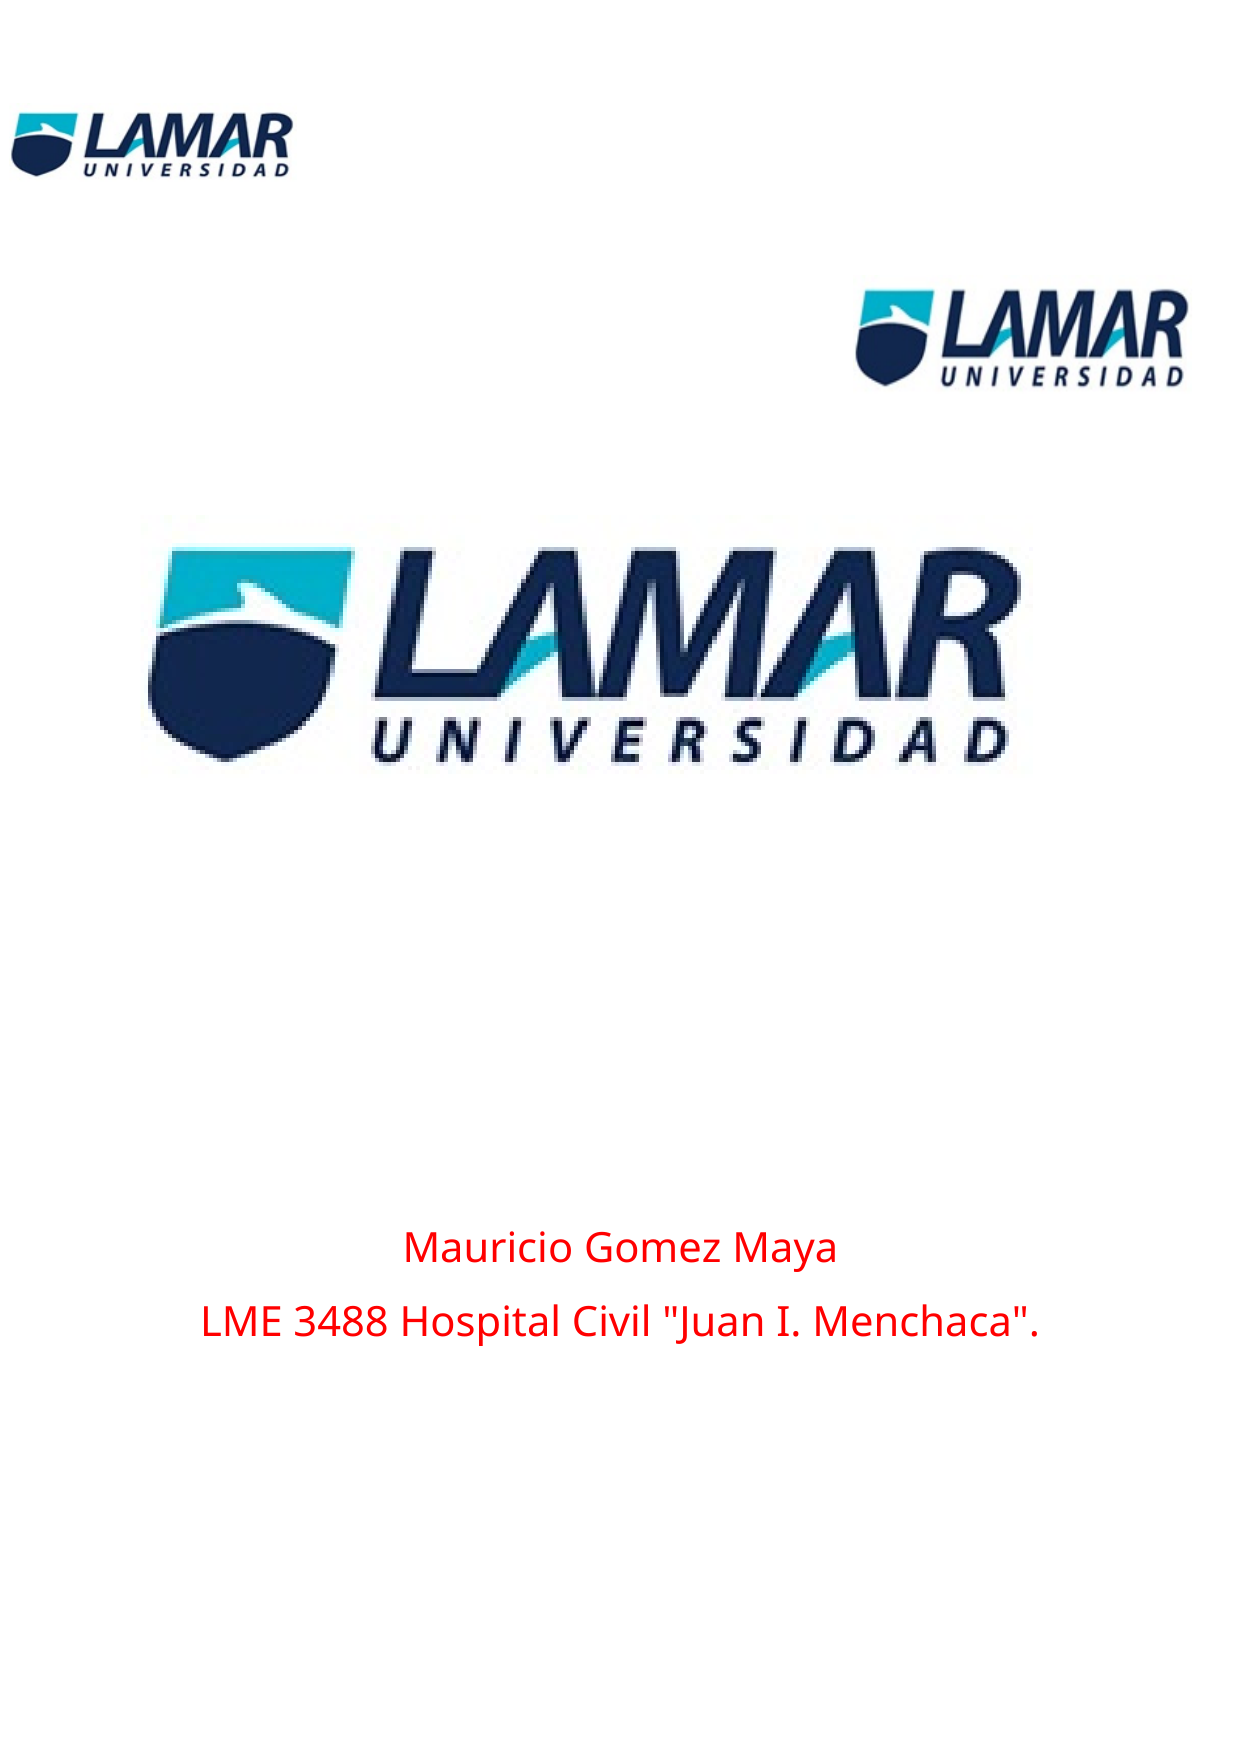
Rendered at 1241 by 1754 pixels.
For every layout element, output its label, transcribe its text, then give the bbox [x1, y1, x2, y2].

subtitle LME 3488 Hospital Civil "Juan I. Menchaca". [118, 1292, 1122, 1348]
picture [853, 275, 1193, 401]
picture [140, 515, 1033, 795]
picture [9, 103, 297, 186]
text Mauricio Gomez Maya [118, 1218, 1122, 1275]
